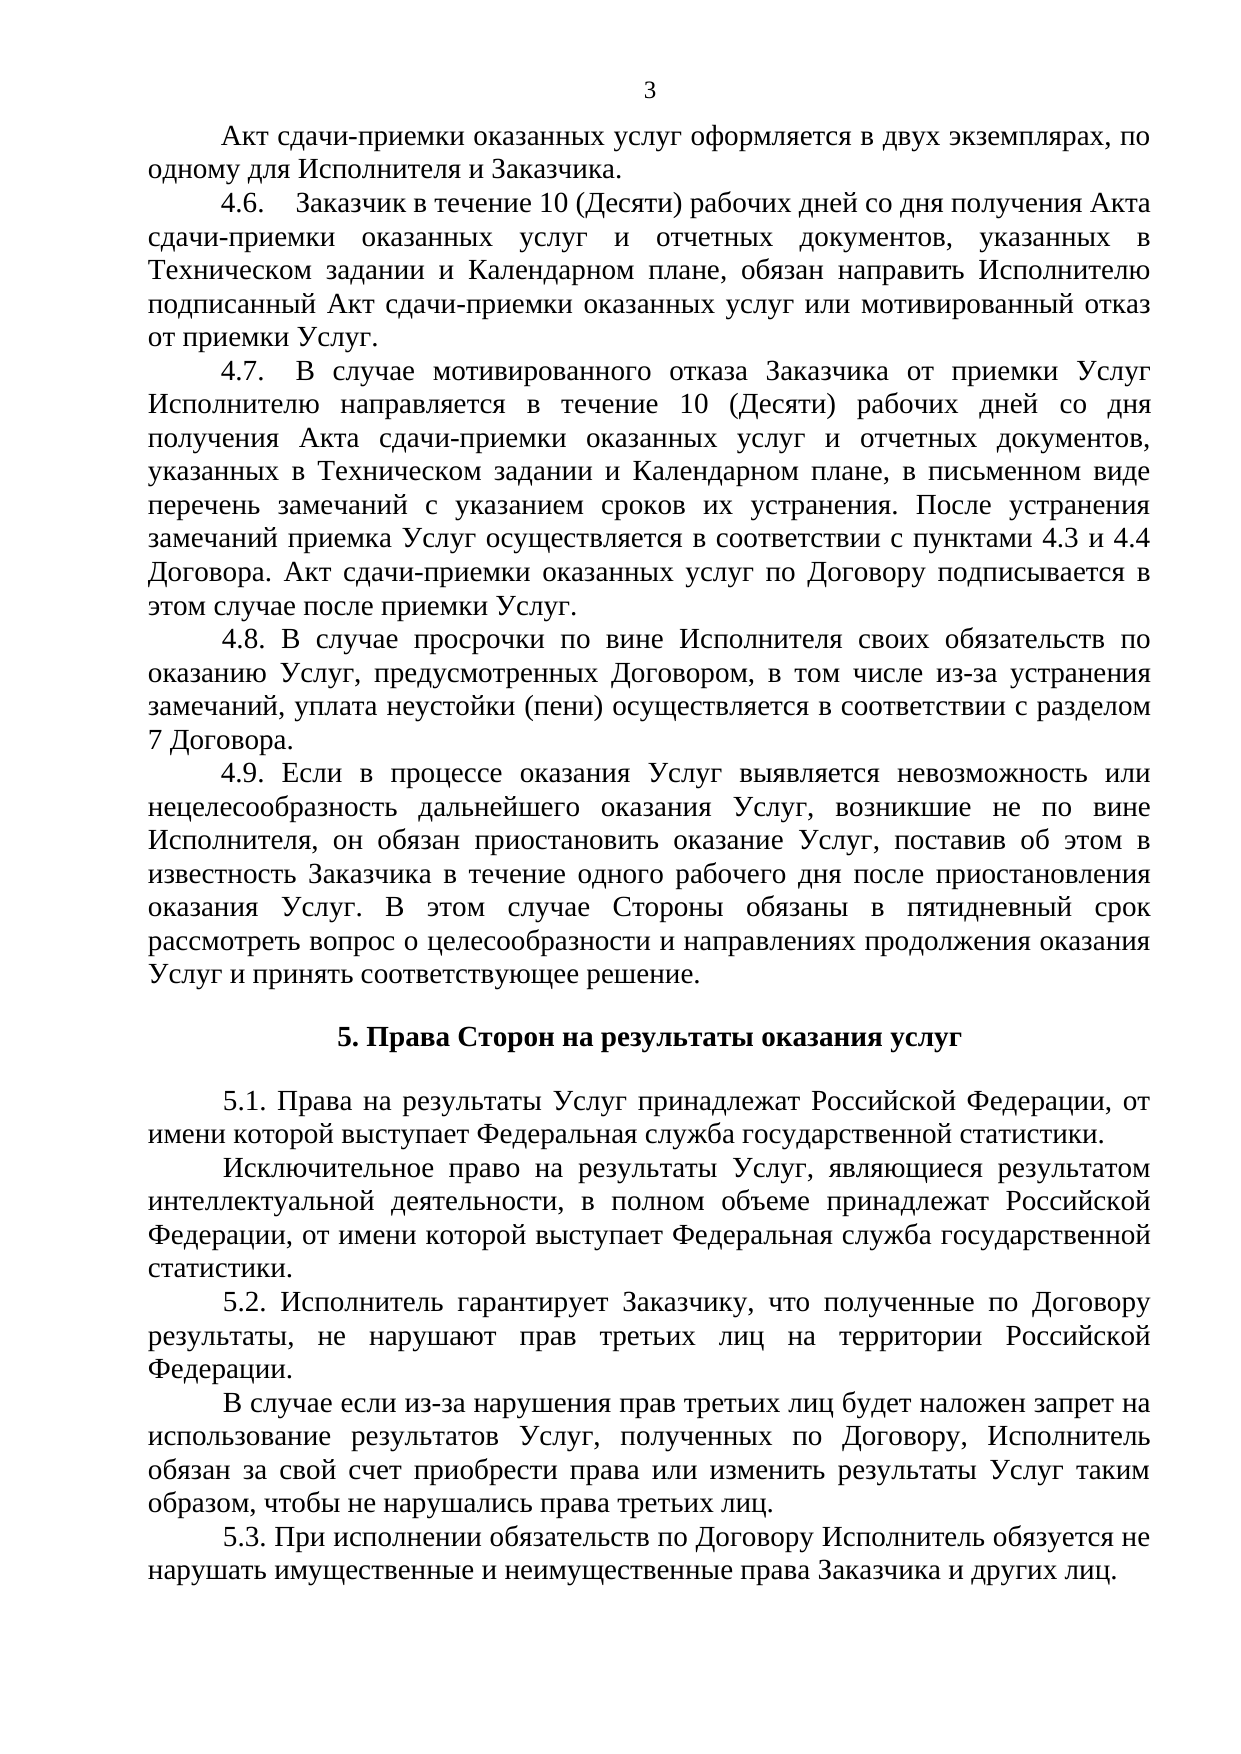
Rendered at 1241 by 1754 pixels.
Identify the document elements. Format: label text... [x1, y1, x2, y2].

text 4.6. Заказчик в течение 10 (Десяти) рабочих дней со дня получения Акта сдачи-приемки оказанных услуг и отчетных документов, указанных в Техническом задании и Календарном плане, обязан направить Исполнителю подписанный Акт сдачи-приемки оказанных услуг или мотивированный отказ от приемки Услуг. [148, 185, 1152, 353]
text 5.3. При исполнении обязательств по Договору Исполнитель обязуется не нарушать имущественные и неимущественные права Заказчика и других лиц. [148, 1519, 1152, 1586]
text 5. Права Сторон на результаты оказания услуг [148, 1019, 1152, 1053]
text Исключительное право на результаты Услуг, являющиеся результатом интеллектуальной деятельности, в полном объеме принадлежат Российской Федерации, от имени которой выступает Федеральная служба государственной статистики. [148, 1150, 1152, 1284]
text 4.9. Если в процессе оказания Услуг выявляется невозможность или нецелесообразность дальнейшего оказания Услуг, возникшие не по вине Исполнителя, он обязан приостановить оказание Услуг, поставив об этом в известность Заказчика в течение одного рабочего дня после приостановления оказания Услуг. В этом случае Стороны обязаны в пятидневный срок рассмотреть вопрос о целесообразности и направлениях продолжения оказания Услуг и принять соответствующее решение. [148, 755, 1152, 990]
text 5.2. Исполнитель гарантирует Заказчику, что полученные по Договору результаты, не нарушают прав третьих лиц на территории Российской Федерации. [148, 1284, 1152, 1385]
text Акт сдачи-приемки оказанных услуг оформляется в двух экземплярах, по одному для Исполнителя и Заказчика. [148, 118, 1152, 185]
text 5.1. Права на результаты Услуг принадлежат Российской Федерации, от имени которой выступает Федеральная служба государственной статистики. [148, 1083, 1152, 1150]
text 4.8. В случае просрочки по вине Исполнителя своих обязательств по оказанию Услуг, предусмотренных Договором, в том числе из-за устранения замечаний, уплата неустойки (пени) осуществляется в соответствии с разделом 7 Договора. [148, 621, 1152, 755]
text 4.7. В случае мотивированного отказа Заказчика от приемки Услуг Исполнителю направляется в течение 10 (Десяти) рабочих дней со дня получения Акта сдачи-приемки оказанных услуг и отчетных документов, указанных в Техническом задании и Календарном плане, в письменном виде перечень замечаний с указанием сроков их устранения. После устранения замечаний приемка Услуг осуществляется в соответствии с пунктами 4.3 и 4.4 Договора. Акт сдачи-приемки оказанных услуг по Договору подписывается в этом случае после приемки Услуг. [148, 353, 1152, 621]
text В случае если из-за нарушения прав третьих лиц будет наложен запрет на использование результатов Услуг, полученных по Договору, Исполнитель обязан за свой счет приобрести права или изменить результаты Услуг таким образом, чтобы не нарушались права третьих лиц. [148, 1385, 1152, 1519]
